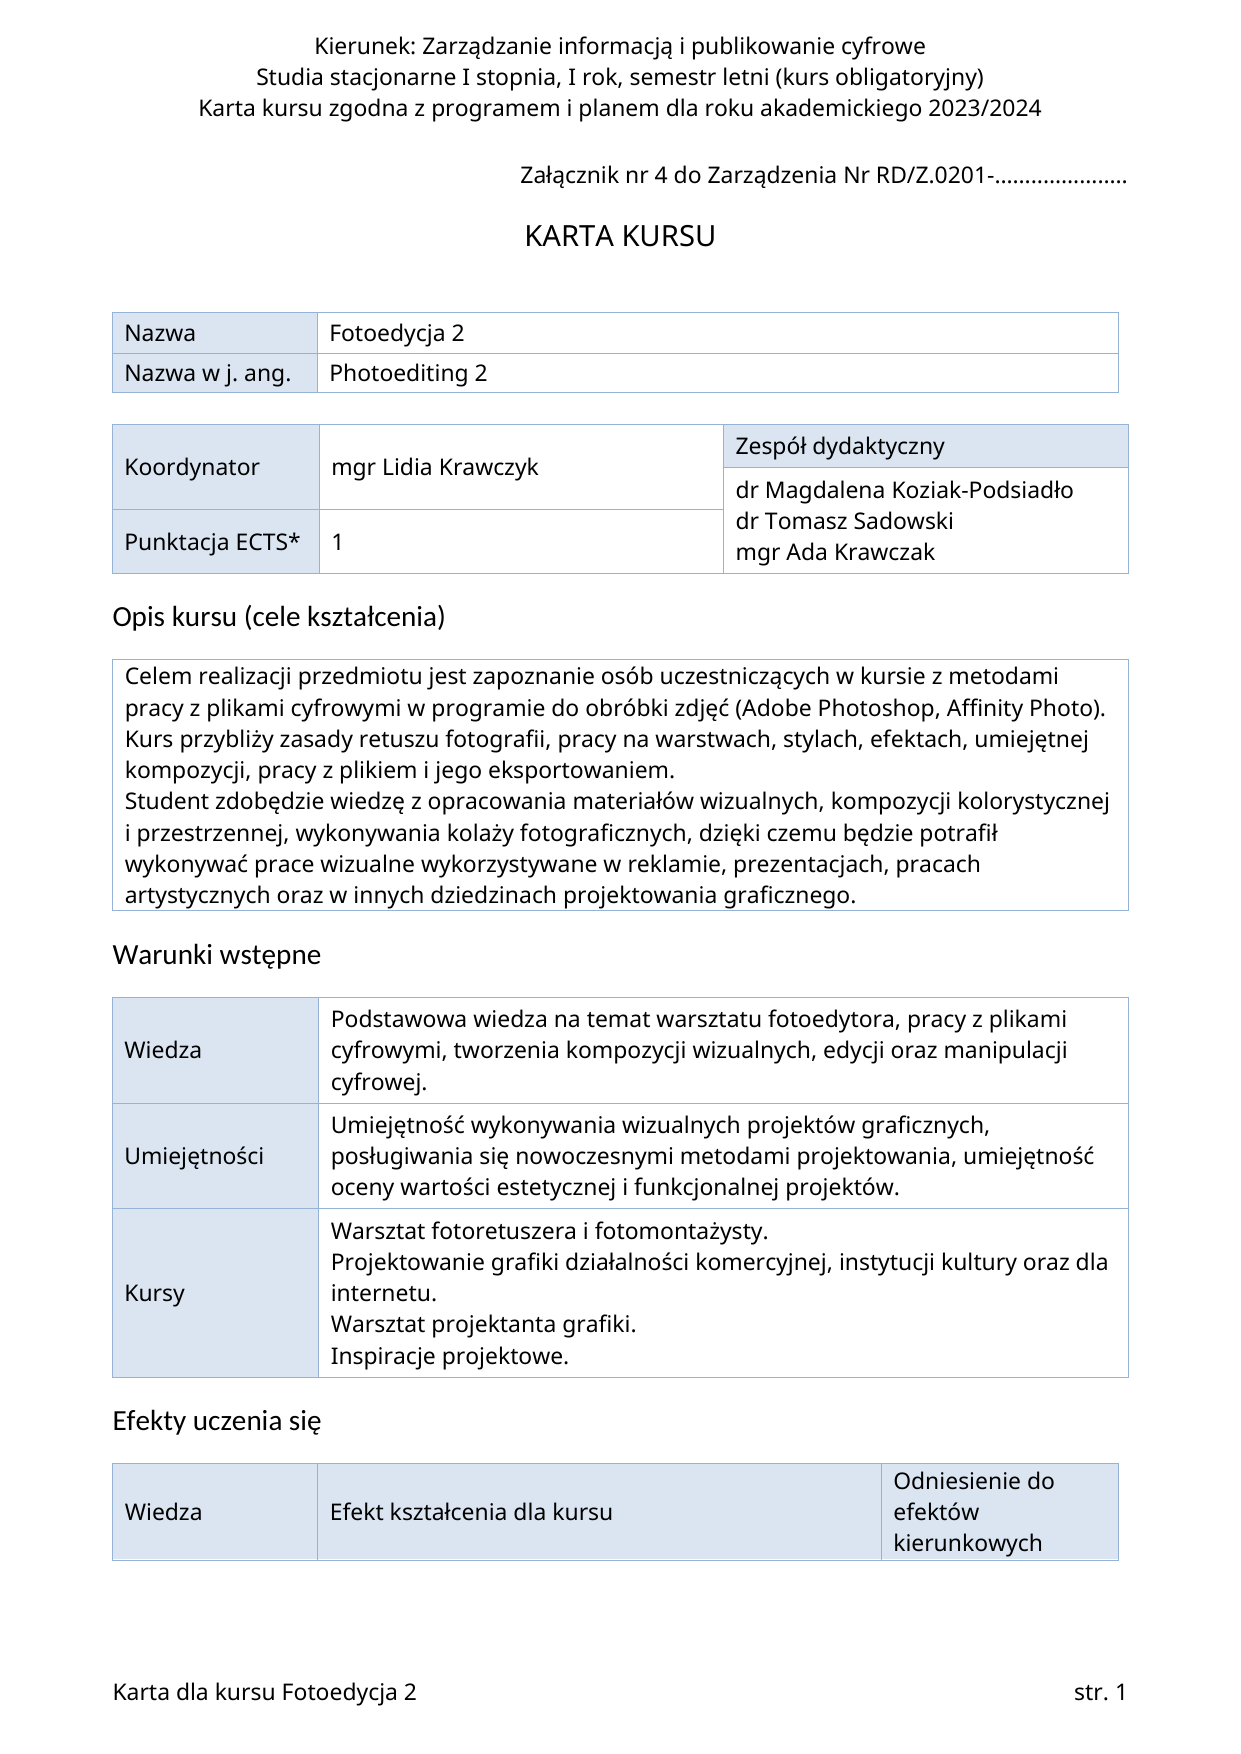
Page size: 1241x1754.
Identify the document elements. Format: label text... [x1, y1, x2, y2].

table_cell Photoediting 2 [318, 354, 1118, 392]
table_header Wiedza [113, 1464, 317, 1559]
subtitle Warunki wstępne [112, 936, 1128, 972]
subtitle Opis kursu (cele kształcenia) [112, 598, 1128, 634]
table_header Odniesienie do efektów kierunkowych [882, 1464, 1118, 1559]
table_header Koordynator [113, 425, 319, 509]
table_header mgr Lidia Krawczyk [320, 425, 723, 509]
subtitle Efekty uczenia się [112, 1402, 1128, 1438]
table_cell Punktacja ECTS* [113, 510, 319, 573]
table_cell 1 [320, 510, 723, 573]
table_header Efekt kształcenia dla kursu [318, 1464, 881, 1559]
table_cell Umiejętność wykonywania wizualnych projektów graficznych, posługiwania się nowoczesnymi metodami projektowania, umiejętność oceny wartości estetycznej i funkcjonalnej projektów. [319, 1104, 1128, 1208]
table_cell Warsztat fotoretuszera i fotomontażysty. Projektowanie grafiki działalności komercyjnej, instytucji kultury oraz dla internetu. Warsztat projektanta grafiki. Inspiracje projektowe. [319, 1209, 1128, 1377]
table_header Celem realizacji przedmiotu jest zapoznanie osób uczestniczących w kursie z metodami pracy z plikami cyfrowymi w programie do obróbki zdjęć (Adobe Photoshop, Affinity Photo). Kurs przybliży zasady retuszu fotografii, pracy na warstwach, stylach, efektach, umiejętnej kompozycji, pracy z plikiem i jego eksportowaniem. Student zdobędzie wiedzę z opracowania materiałów wizualnych, kompozycji kolorystycznej i przestrzennej, wykonywania kolaży fotograficznych, dzięki czemu będzie potrafił wykonywać prace wizualne wykorzystywane w reklamie, prezentacjach, pracach artystycznych oraz w innych dziedzinach projektowania graficznego. [113, 660, 1128, 910]
table_header Zespół dydaktyczny [724, 425, 1128, 467]
table_header Wiedza [113, 998, 318, 1103]
text Załącznik nr 4 do Zarządzenia Nr RD/Z.0201-……..………….. [112, 159, 1128, 191]
subtitle KARTA KURSU [112, 216, 1128, 255]
table_header Fotoedycja 2 [318, 313, 1118, 353]
table_cell Nazwa w j. ang. [113, 354, 317, 392]
table_cell dr Magdalena Koziak-Podsiadło dr Tomasz Sadowski mgr Ada Krawczak [724, 468, 1128, 573]
table_cell Umiejętności [113, 1104, 318, 1208]
table_header Nazwa [113, 313, 317, 353]
table_cell Kursy [113, 1209, 318, 1377]
table_header Podstawowa wiedza na temat warsztatu fotoedytora, pracy z plikami cyfrowymi, tworzenia kompozycji wizualnych, edycji oraz manipulacji cyfrowej. [319, 998, 1128, 1103]
